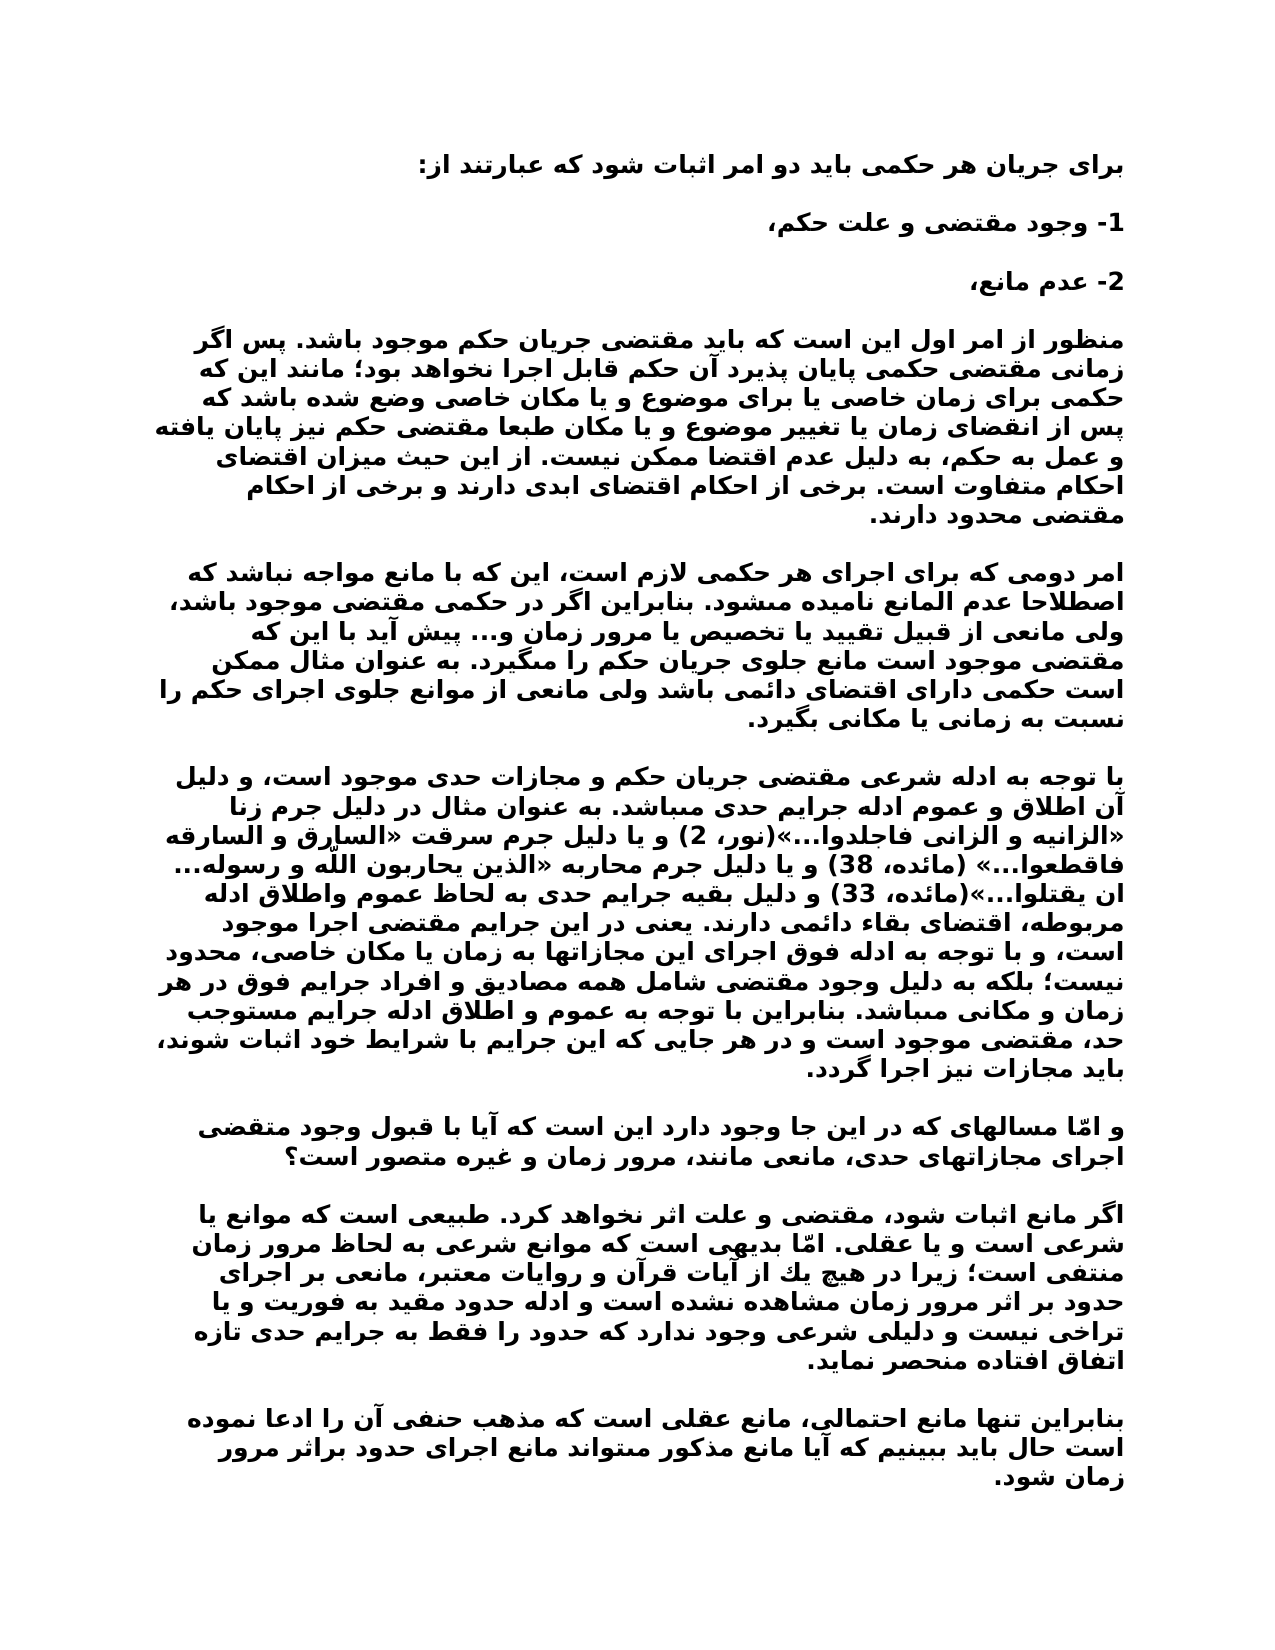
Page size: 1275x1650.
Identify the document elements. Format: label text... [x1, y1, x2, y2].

text با توجه به ادله شرعى مقتضى جريان حكم و مجازات حدى موجود است، و دليل آن اطلاق و عموم ادله جرايم حدى مى‏باشد. به عنوان مثال در دليل جرم زنا «الزانيه و الزانى فاجلدوا...»(نور، 2) و يا دليل جرم سرقت «السارق و السارقه فاقطعوا...» (مائده، 38) و يا دليل جرم محاربه «الذين يحاربون اللّه‏ و رسوله... ان يقتلوا...»(مائده، 33) و دليل بقيه جرايم حدى به لحاظ عموم واطلاق ادله مربوطه، اقتضاى بقاء دائمى دارند. يعنى در اين جرايم مقتضى اجرا موجود است، و با توجه به ادله فوق اجراى اين مجازاتها به زمان يا مكان خاصى، محدود نيست؛ بلكه به دليل وجود مقتضى شامل همه مصاديق و افراد جرايم فوق در هر زمان و مكانى مى‏باشد. بنابراين با توجه به عموم و اطلاق ادله جرايم مستوجب حد، مقتضى موجود است و در هر جايى كه اين جرايم با شرايط خود اثبات شوند، بايد مجازات نيز اجرا گردد. [150, 762, 1125, 1083]
text براى جريان هر حكمى بايد دو امر اثبات شود كه عبارتند از: [150, 150, 1125, 179]
text 2- عدم مانع، [150, 267, 1125, 296]
text امر دومى كه براى اجراى هر حكمى لازم است، اين كه با مانع مواجه نباشد كه اصطلاحا عدم المانع ناميده مى‏شود. بنابراين اگر در حكمى مقتضى موجود باشد، ولى مانعى از قبيل تقييد يا تخصيص يا مرور زمان و... پيش آيد با اين كه مقتضى موجود است مانع جلوى جريان حكم را مى‏گيرد. به عنوان مثال ممكن است حكمى داراى اقتضاى دائمى باشد ولى مانعى از موانع جلوى اجراى حكم را نسبت به زمانى يا مكانى بگيرد. [150, 558, 1125, 733]
text بنابراين تنها مانع احتمالى، مانع عقلى است كه مذهب حنفى آن را ادعا نموده است حال بايد ببينيم كه آيا مانع مذكور مى‏تواند مانع اجراى حدود براثر مرور زمان شود. [150, 1404, 1125, 1492]
text منظور از امر اول اين است كه بايد مقتضى جريان حكم موجود باشد. پس اگر زمانى مقتضى حكمى پايان پذيرد آن حكم قابل اجرا نخواهد بود؛ مانند اين كه حكمى براى زمان خاصى يا براى موضوع و يا مكان خاصى وضع شده باشد كه پس از انقضاى زمان يا تغيير موضوع و يا مكان طبعا مقتضى حكم نيز پايان يافته و عمل به حكم، به دليل عدم اقتضا ممكن نيست. از اين حيث ميزان اقتضاى احكام متفاوت است. برخى از احكام اقتضاى ابدى دارند و برخى از احكام مقتضى محدود دارند. [150, 325, 1125, 529]
text 1- وجود مقتضى و علت حكم، [150, 208, 1125, 237]
text اگر مانع اثبات شود، مقتضى و علت اثر نخواهد كرد. طبيعى است كه موانع يا شرعى است و يا عقلى. امّا بديهى است كه موانع شرعى به لحاظ مرور زمان منتفى است؛ زيرا در هيچ يك از آيات قرآن و روايات معتبر، مانعى بر اجراى حدود بر اثر مرور زمان مشاهده نشده است و ادله حدود مقيد به فوريت و يا تراخى نيست و دليلى شرعى وجود ندارد كه حدود را فقط به جرايم حدى تازه اتفاق افتاده منحصر نمايد. [150, 1200, 1125, 1375]
text و امّا مساله‏اى كه در اين جا وجود دارد اين است كه آيا با قبول وجود متقضى اجراى مجازاتهاى حدى، مانعى مانند، مرور زمان و غيره متصور است؟ [150, 1112, 1125, 1171]
